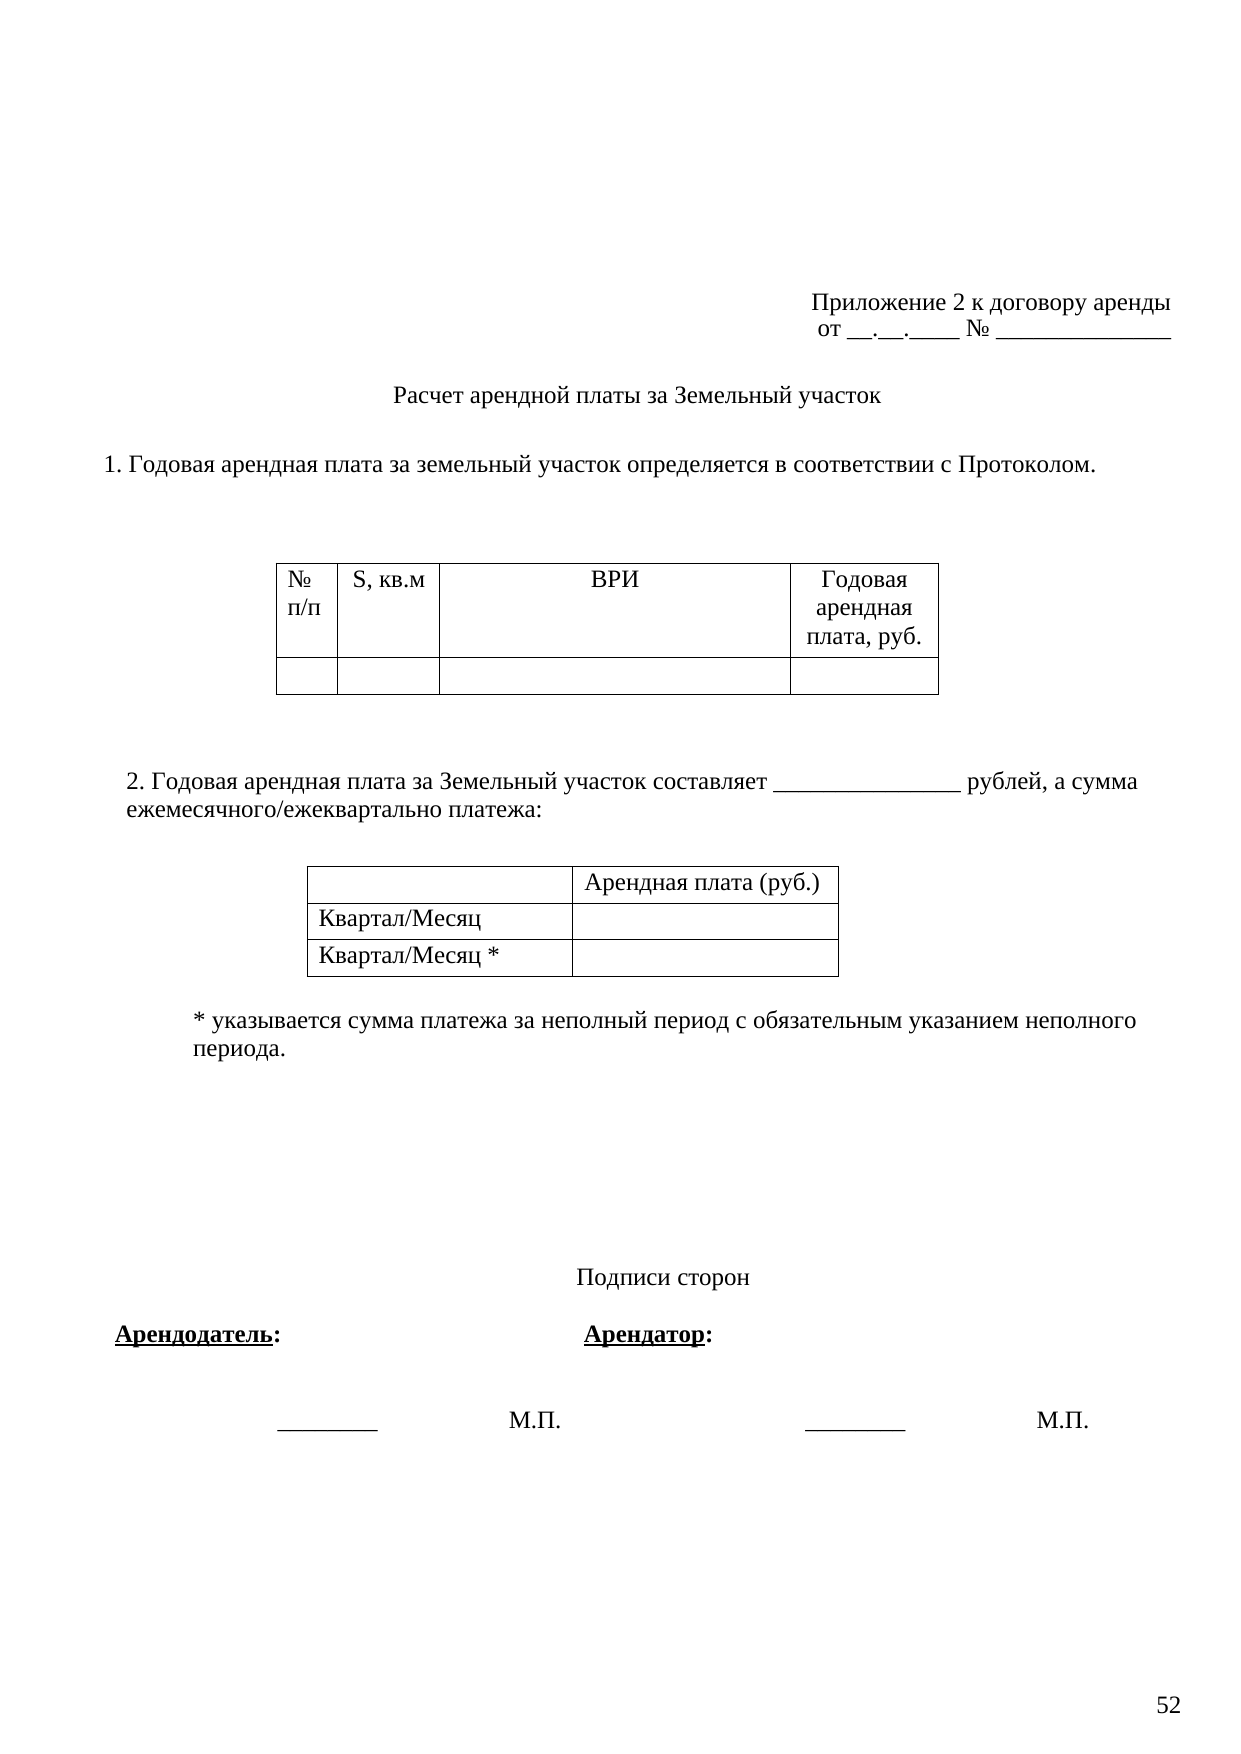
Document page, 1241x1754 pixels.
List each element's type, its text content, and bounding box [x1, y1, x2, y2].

text Расчет арендной платы за Земельный участок [103, 383, 1171, 408]
text Подписи сторон [126, 1262, 1171, 1291]
table_cell [573, 904, 838, 939]
text 1. Годовая арендная плата за земельный участок определяется в соответствии с Протоколом. [103, 450, 1171, 478]
table_header Арендатор: ________ М.П. [573, 1319, 1100, 1492]
table_cell Квартал/Месяц [308, 904, 572, 939]
text 2. Годовая арендная плата за Земельный участок составляет _______________ рублей, а сумма ежемесячного/ежеквартально платежа: [126, 766, 1181, 823]
table_header № п/п [277, 564, 337, 657]
table_header Арендодатель: ________ М.П. [103, 1319, 572, 1492]
table_cell [573, 940, 838, 976]
table_header S, кв.м [338, 564, 439, 657]
table_cell [440, 658, 790, 693]
table_cell [277, 658, 337, 693]
text Приложение 2 к договору аренды от __.__.____ № ______________ [791, 290, 1171, 341]
table_header Годовая арендная плата, руб. [791, 564, 938, 657]
table_cell Квартал/Месяц * [308, 940, 572, 976]
table_header [308, 867, 572, 902]
table_cell [791, 658, 938, 693]
table_header Арендная плата (руб.) [573, 867, 838, 902]
table_cell [338, 658, 439, 693]
text * указывается сумма платежа за неполный период с обязательным указанием неполного периода. [193, 1005, 1171, 1062]
table_header ВРИ [440, 564, 790, 657]
